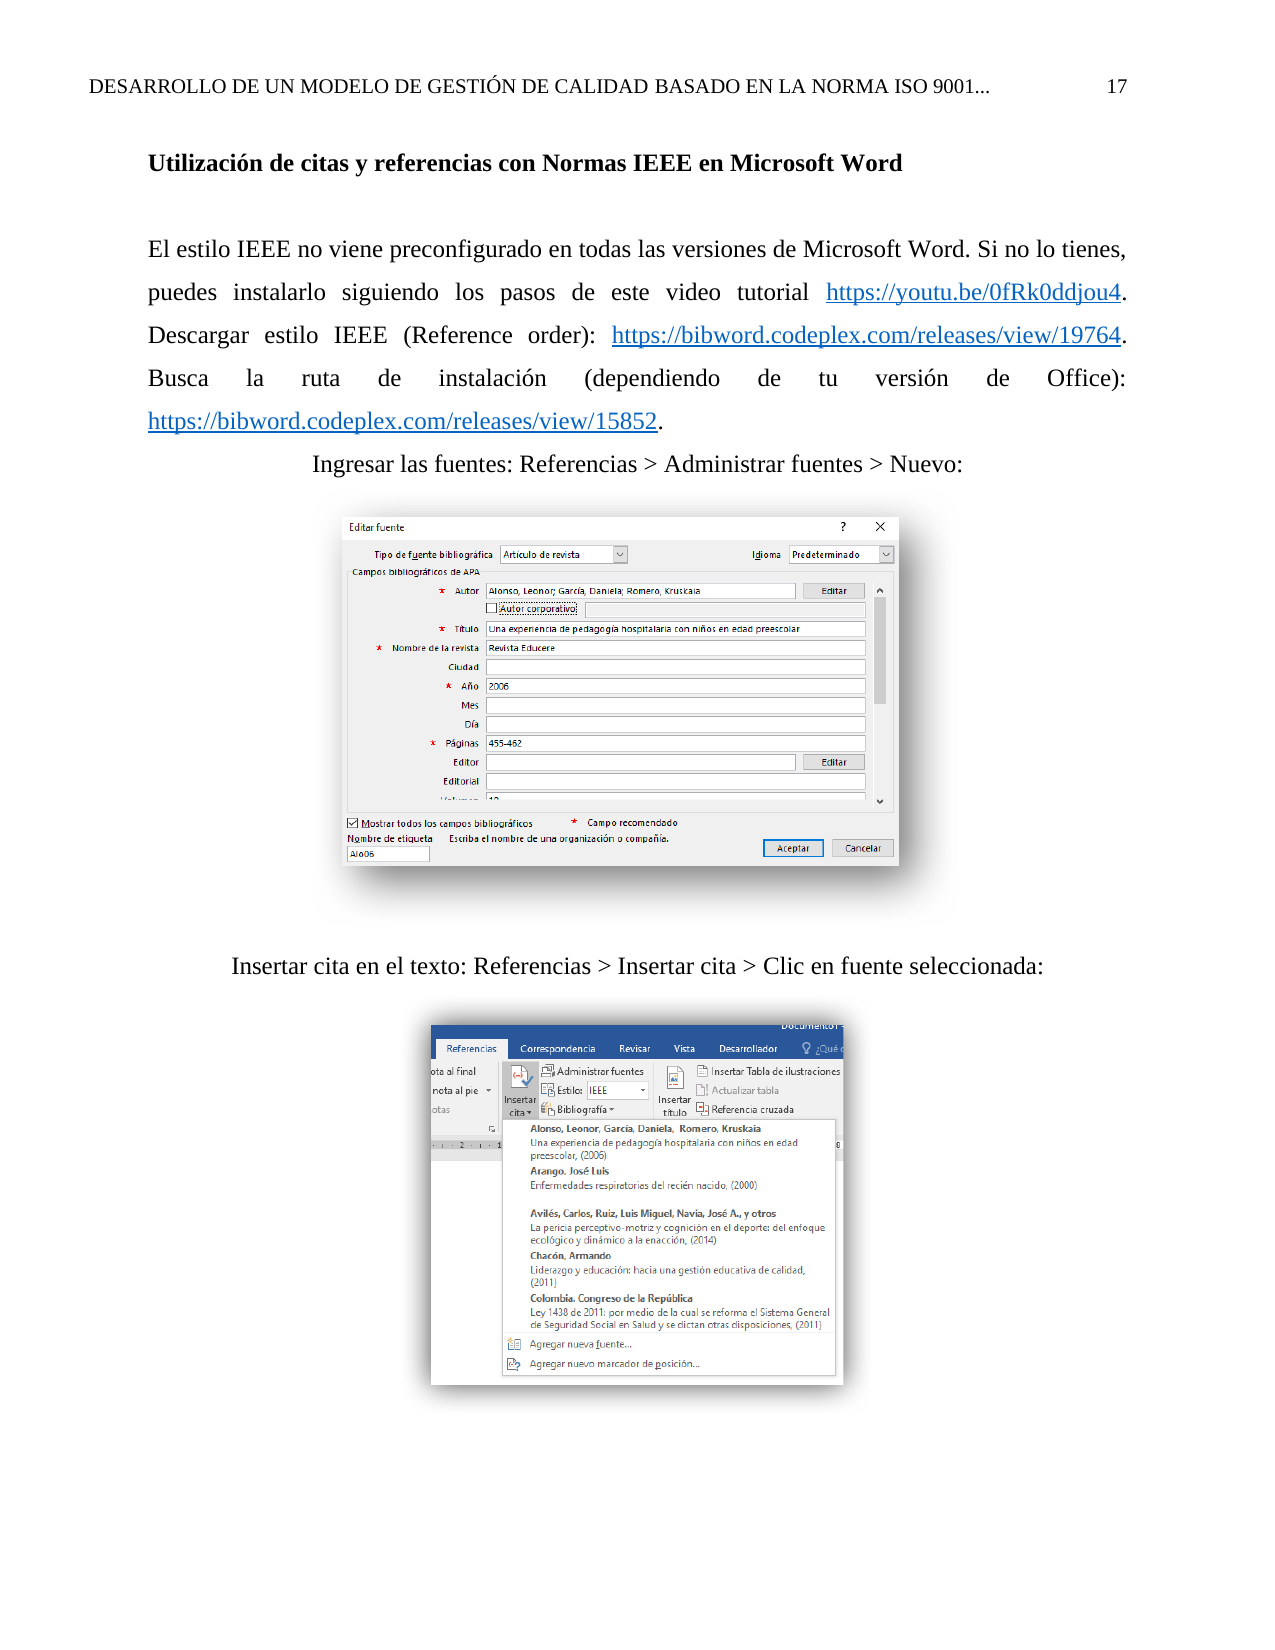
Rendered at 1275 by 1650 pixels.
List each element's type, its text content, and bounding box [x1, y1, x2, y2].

picture [431, 1025, 844, 1385]
text Utilización de citas y referencias con Normas IEEE en Microsoft Word [148, 148, 1127, 176]
picture [342, 517, 899, 866]
text El estilo IEEE no viene preconfigurado en todas las versiones de Microsoft Word. Si no lo tienes, puedes instalarlo siguiendo los pasos de este video tutorial https://youtu.be/0fRk0ddjou4. Descargar estilo IEEE (Reference order): https://bibword.codeplex.com/releases/view/19764. Busca la ruta de instalación (dependiendo de tu versión de Office): https://bibword.codeplex.com/releases/view/15852. [148, 234, 1127, 435]
